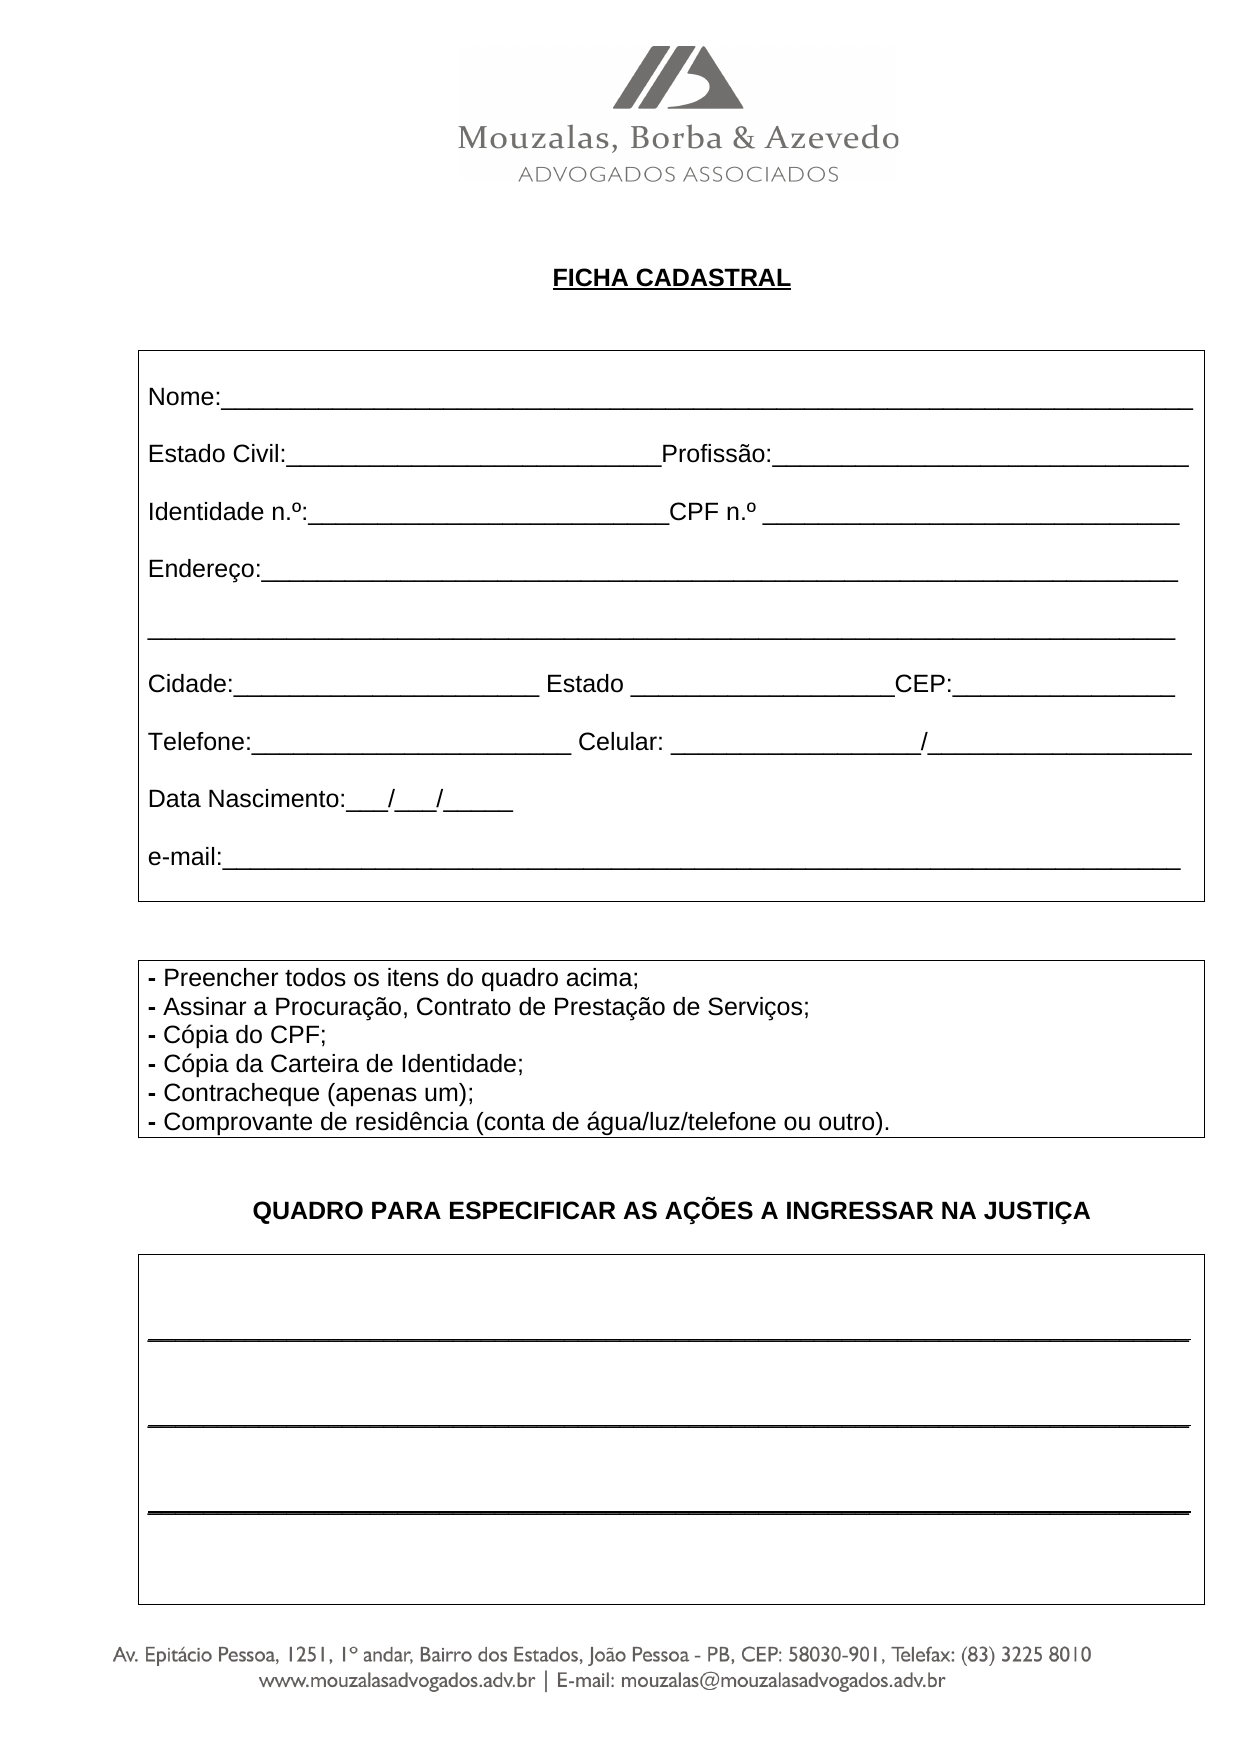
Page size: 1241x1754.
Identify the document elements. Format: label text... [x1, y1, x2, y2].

text __________________________________________________________________________ [139, 608, 1204, 640]
picture [457, 46, 899, 182]
picture [68, 1642, 1136, 1742]
text - Cópia do CPF; [139, 1017, 1204, 1046]
text ___________________________________________________________________________ [139, 1311, 1204, 1343]
text e-mail:_____________________________________________________________________ [139, 838, 1204, 870]
text ___________________________________________________________________________ [139, 1483, 1204, 1515]
text QUADRO PARA ESPECIFICAR AS AÇÕES A INGRESSAR NA JUSTIÇA [148, 1196, 1196, 1225]
text - Assinar a Procuração, Contrato de Prestação de Serviços; [139, 988, 1204, 1017]
text Telefone:_______________________ Celular: __________________/___________________ [139, 723, 1204, 755]
text Cidade:______________________ Estado ___________________CEP:________________ [139, 666, 1204, 698]
text - Cópia da Carteira de Identidade; [139, 1046, 1204, 1075]
text ___________________________________________________________________________ [139, 1397, 1204, 1429]
text FICHA CADASTRAL [148, 263, 1196, 292]
text Endereço:__________________________________________________________________ [139, 551, 1204, 583]
text - Contracheque (apenas um); [139, 1075, 1204, 1103]
text - Preencher todos os itens do quadro acima; [139, 961, 1204, 988]
text Identidade n.º:__________________________CPF n.º ______________________________ [139, 493, 1204, 525]
text Data Nascimento:___/___/_____ [139, 781, 1204, 813]
text Nome:______________________________________________________________________ [139, 378, 1204, 410]
text - Comprovante de residência (conta de água/luz/telefone ou outro). [139, 1103, 1204, 1137]
text Estado Civil:___________________________Profissão:______________________________ [139, 436, 1204, 468]
